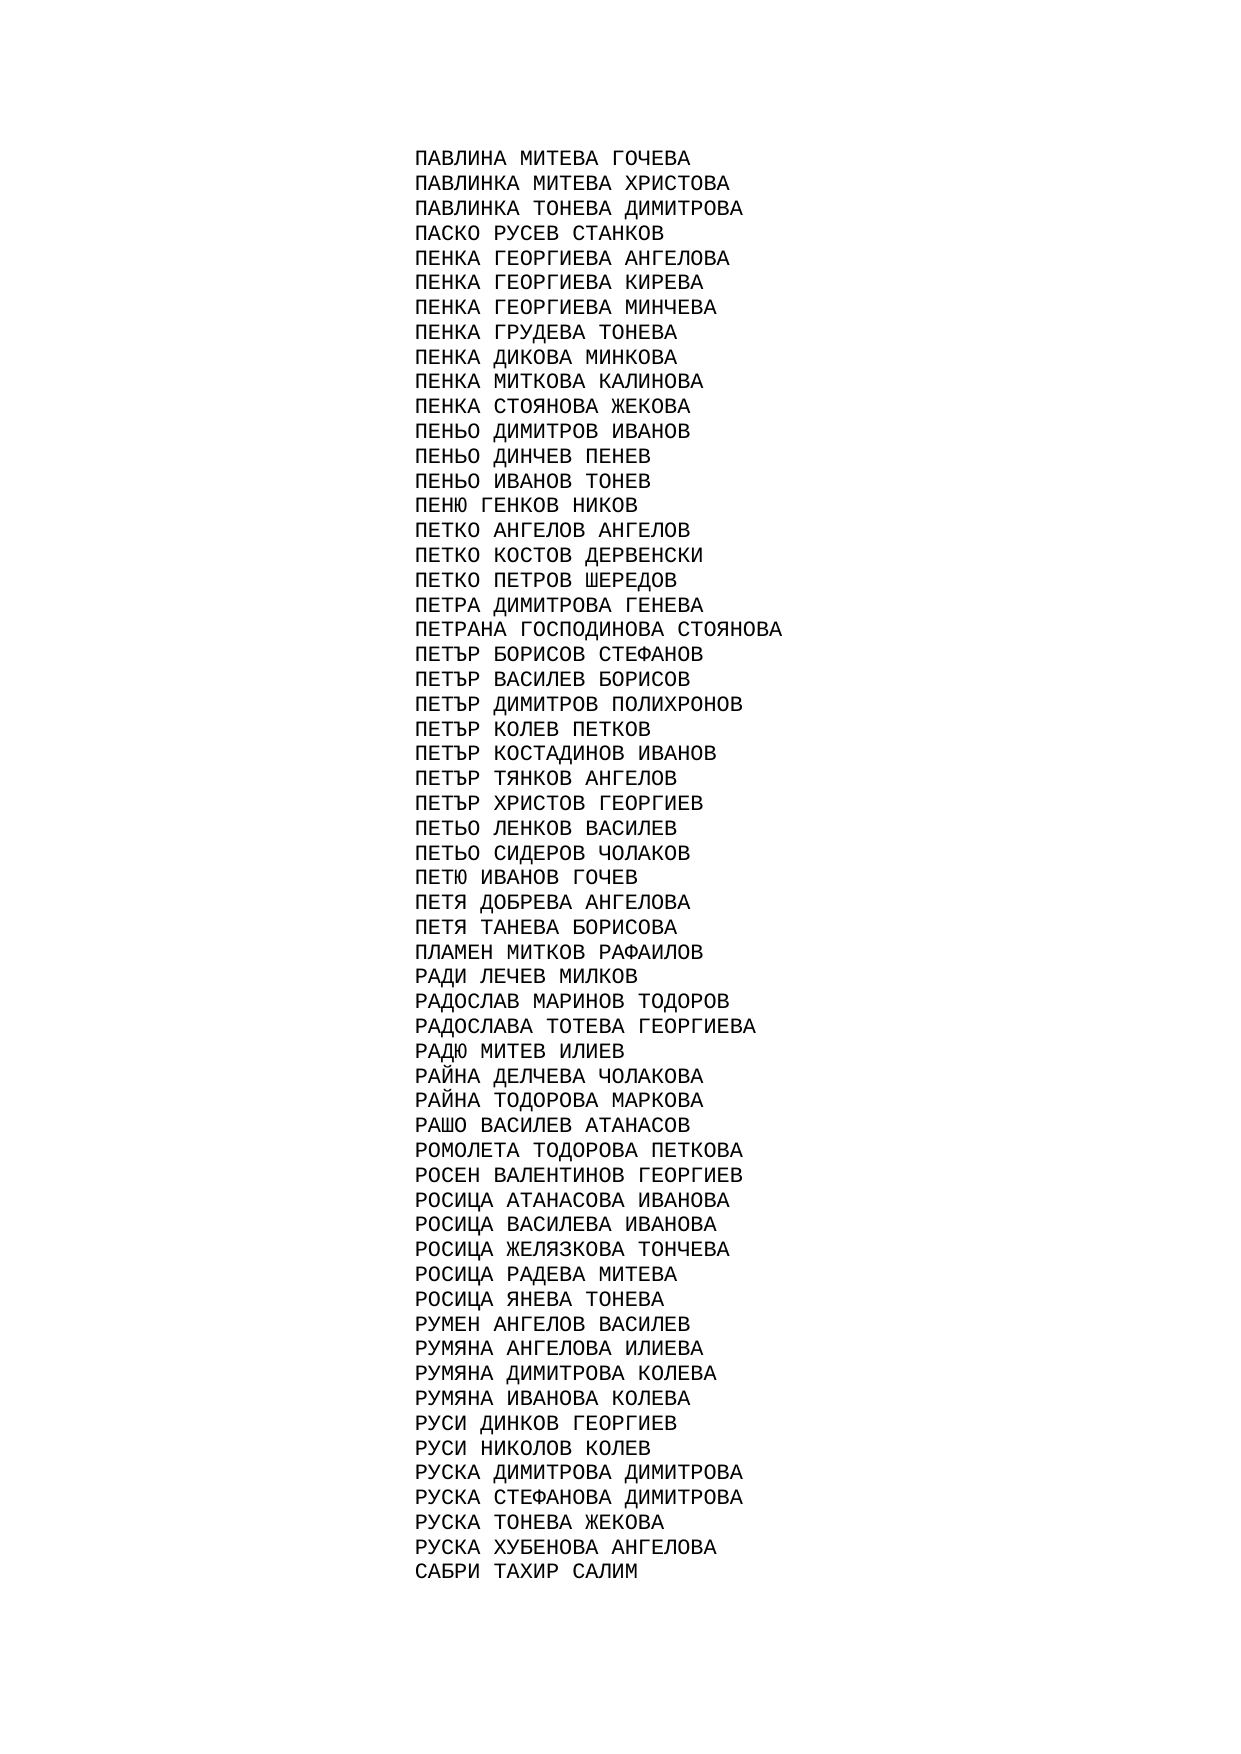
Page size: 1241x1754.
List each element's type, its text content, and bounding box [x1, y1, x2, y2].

text ПЕТКО ПЕТРОВ ШЕРЕДОВ [139, 569, 1101, 594]
text ПЕНКА СТОЯНОВА ЖЕКОВА [139, 396, 1101, 420]
text ПЕНКА ГЕОРГИЕВА АНГЕЛОВА [139, 247, 1101, 272]
text ПЕТЪР ТЯНКОВ АНГЕЛОВ [139, 767, 1101, 792]
text РУСИ НИКОЛОВ КОЛЕВ [139, 1437, 1101, 1462]
text ПЕТЪР ВАСИЛЕВ БОРИСОВ [139, 668, 1101, 693]
text ПАВЛИНА МИТЕВА ГОЧЕВА [139, 148, 1101, 172]
text САБРИ ТАХИР САЛИМ [139, 1561, 1101, 1586]
text ПЕТЯ ТАНЕВА БОРИСОВА [139, 916, 1101, 941]
text ПЕНКА ДИКОВА МИНКОВА [139, 346, 1101, 371]
text ПЕТЪР ХРИСТОВ ГЕОРГИЕВ [139, 792, 1101, 817]
text ПЕТЬО СИДЕРОВ ЧОЛАКОВ [139, 842, 1101, 867]
text РУСКА ДИМИТРОВА ДИМИТРОВА [139, 1462, 1101, 1486]
text ПЕНКА ГЕОРГИЕВА КИРЕВА [139, 272, 1101, 296]
text ПЕНЬО ДИМИТРОВ ИВАНОВ [139, 420, 1101, 445]
text ПЕТЪР БОРИСОВ СТЕФАНОВ [139, 643, 1101, 668]
text РУСИ ДИНКОВ ГЕОРГИЕВ [139, 1412, 1101, 1437]
text РАЙНА ДЕЛЧЕВА ЧОЛАКОВА [139, 1065, 1101, 1090]
text РАЙНА ТОДОРОВА МАРКОВА [139, 1090, 1101, 1114]
text РУСКА СТЕФАНОВА ДИМИТРОВА [139, 1486, 1101, 1511]
text РОМОЛЕТА ТОДОРОВА ПЕТКОВА [139, 1139, 1101, 1164]
text ПЕТЪР КОЛЕВ ПЕТКОВ [139, 718, 1101, 743]
text ПЕТЪР ДИМИТРОВ ПОЛИХРОНОВ [139, 693, 1101, 718]
text ПЕНКА ГЕОРГИЕВА МИНЧЕВА [139, 296, 1101, 321]
text ПЕТЪР КОСТАДИНОВ ИВАНОВ [139, 743, 1101, 767]
text РУМЯНА ИВАНОВА КОЛЕВА [139, 1387, 1101, 1412]
text РАДИ ЛЕЧЕВ МИЛКОВ [139, 966, 1101, 991]
text ПЕТРАНА ГОСПОДИНОВА СТОЯНОВА [139, 619, 1101, 643]
text ПЕТРА ДИМИТРОВА ГЕНЕВА [139, 594, 1101, 619]
text РАДОСЛАВА ТОТЕВА ГЕОРГИЕВА [139, 1015, 1101, 1040]
text РУСКА ТОНЕВА ЖЕКОВА [139, 1511, 1101, 1536]
text ПЕТКО АНГЕЛОВ АНГЕЛОВ [139, 519, 1101, 544]
text РАШО ВАСИЛЕВ АТАНАСОВ [139, 1114, 1101, 1139]
text ПЕНЬО ДИНЧЕВ ПЕНЕВ [139, 445, 1101, 470]
text ПЛАМЕН МИТКОВ РАФАИЛОВ [139, 941, 1101, 966]
text РАДЮ МИТЕВ ИЛИЕВ [139, 1040, 1101, 1065]
text РОСИЦА ВАСИЛЕВА ИВАНОВА [139, 1214, 1101, 1238]
text ПАВЛИНКА МИТЕВА ХРИСТОВА [139, 172, 1101, 197]
text ПЕНЬО ИВАНОВ ТОНЕВ [139, 470, 1101, 495]
text ПЕТКО КОСТОВ ДЕРВЕНСКИ [139, 544, 1101, 569]
text ПЕТЮ ИВАНОВ ГОЧЕВ [139, 867, 1101, 891]
text РОСЕН ВАЛЕНТИНОВ ГЕОРГИЕВ [139, 1164, 1101, 1189]
text ПЕНКА ГРУДЕВА ТОНЕВА [139, 321, 1101, 346]
text РУСКА ХУБЕНОВА АНГЕЛОВА [139, 1536, 1101, 1561]
text ПЕНЮ ГЕНКОВ НИКОВ [139, 495, 1101, 519]
text РУМЯНА ДИМИТРОВА КОЛЕВА [139, 1362, 1101, 1387]
text РОСИЦА АТАНАСОВА ИВАНОВА [139, 1189, 1101, 1214]
text РОСИЦА РАДЕВА МИТЕВА [139, 1263, 1101, 1288]
text ПЕТЯ ДОБРЕВА АНГЕЛОВА [139, 891, 1101, 916]
text ПАВЛИНКА ТОНЕВА ДИМИТРОВА [139, 197, 1101, 222]
text РУМЕН АНГЕЛОВ ВАСИЛЕВ [139, 1313, 1101, 1338]
text ПАСКО РУСЕВ СТАНКОВ [139, 222, 1101, 247]
text РОСИЦА ЖЕЛЯЗКОВА ТОНЧЕВА [139, 1238, 1101, 1263]
text РОСИЦА ЯНЕВА ТОНЕВА [139, 1288, 1101, 1313]
text ПЕТЬО ЛЕНКОВ ВАСИЛЕВ [139, 817, 1101, 842]
text ПЕНКА МИТКОВА КАЛИНОВА [139, 371, 1101, 396]
text РУМЯНА АНГЕЛОВА ИЛИЕВА [139, 1338, 1101, 1362]
text РАДОСЛАВ МАРИНОВ ТОДОРОВ [139, 991, 1101, 1015]
